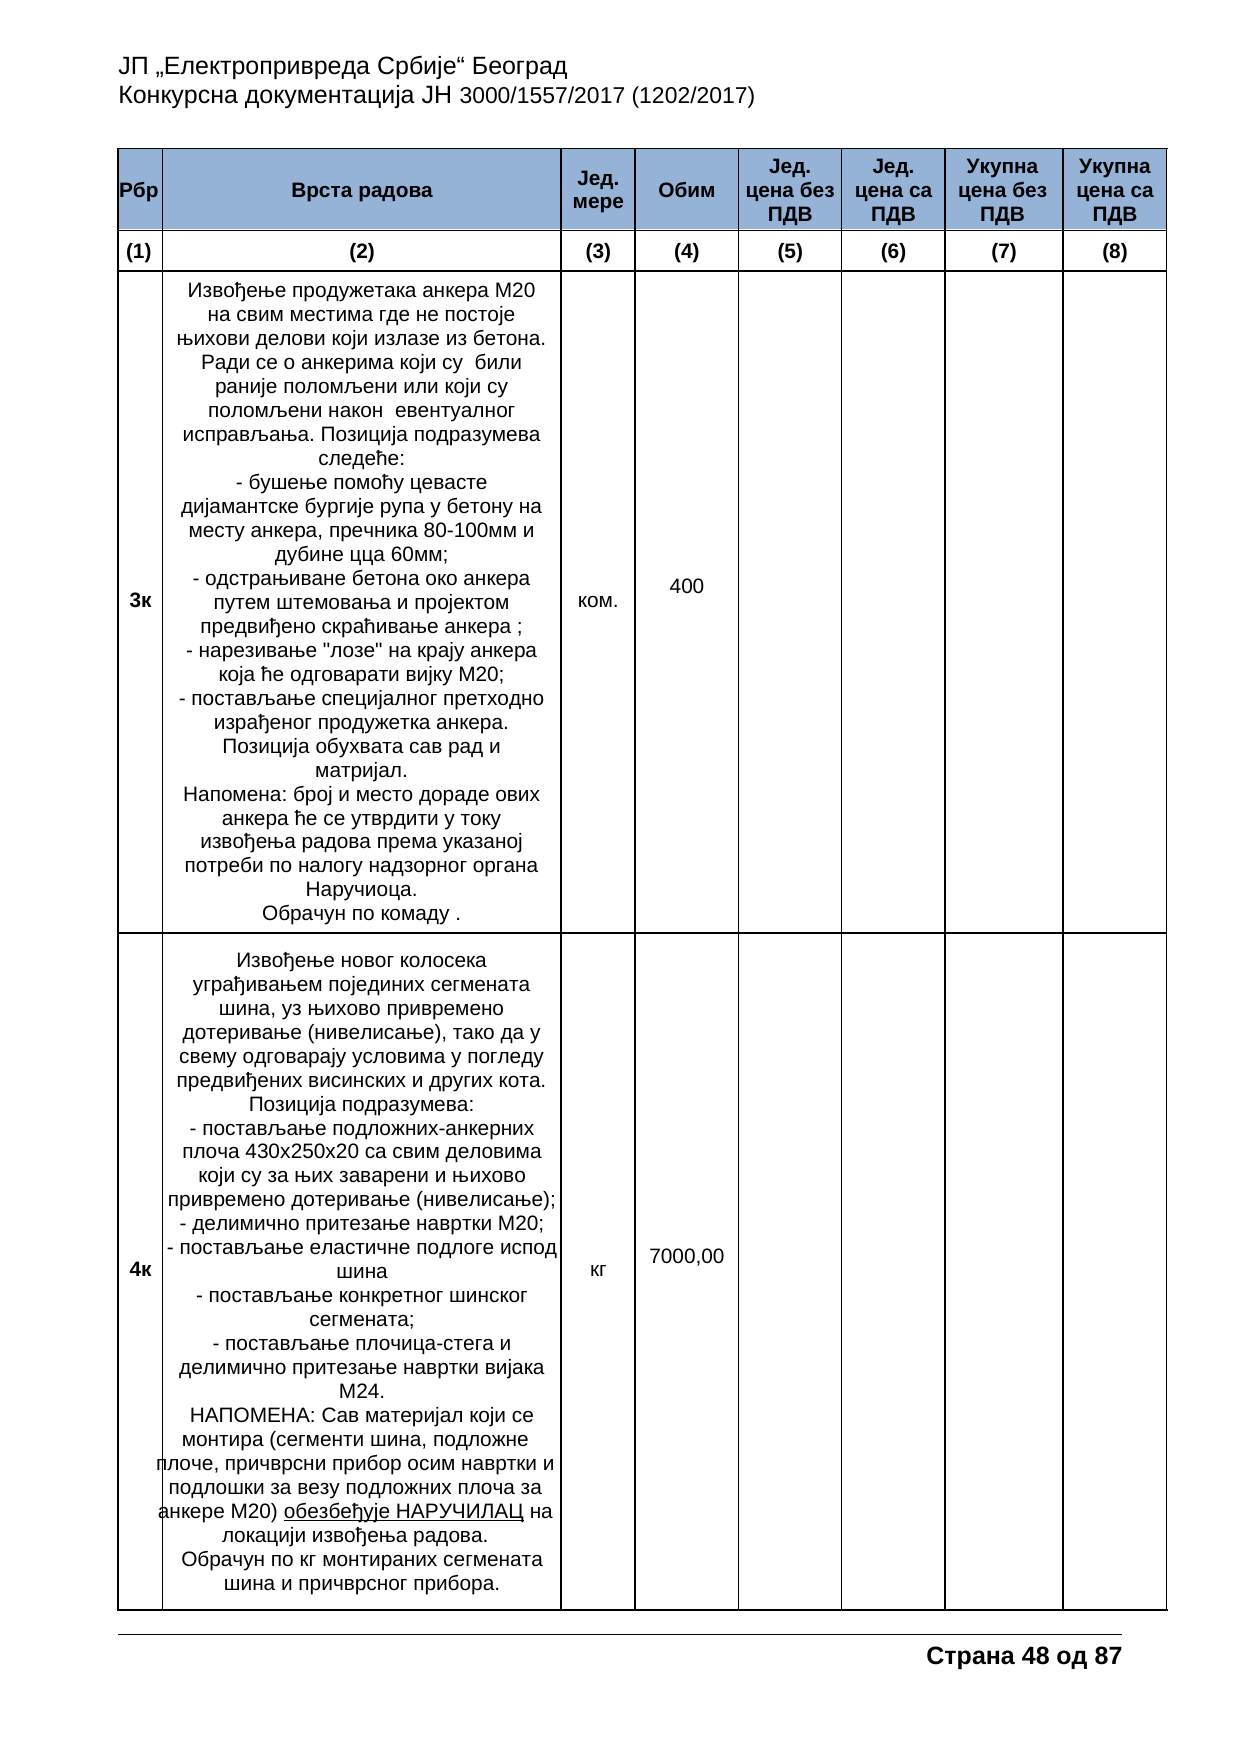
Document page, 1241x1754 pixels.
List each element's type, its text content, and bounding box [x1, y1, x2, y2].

table_header Рбр [119, 149, 162, 229]
table_cell (8) [1064, 231, 1166, 270]
table_cell Извођење новог колосека уграђивањем појединих сегмената шина, уз њихово привремено дотеривање (нивелисање), тако да у свему одговарају условима у погледу предвиђених висинских и других кота. Позиција подразумева: - постављање подложних-анкерних плоча 430x250x20 са свим деловима који су за њих заварени и њихово привремено дотеривање (нивелисање); - делимично притезање навртки М20; - постављање еластичне подлоге испод шина - постављање конкретног шинског сегмената; - постављање плочица-стега и делимично притезање навртки вијака М24. НАПОМЕНА: Сав материјал који се монтира (сегменти шина, подложне плоче, причврсни прибор осим навртки и подлошки за везу подложних плоча за анкере М20) обезбеђује НАРУЧИЛАЦ на локацији извођења радова. Обрачун по кг монтираних сегмената шина и причврсног прибора. [163, 934, 560, 1609]
table_header Обим [636, 149, 738, 229]
table_cell [946, 272, 1062, 932]
table_header Јед. мере [562, 149, 634, 229]
table_cell (3) [562, 231, 634, 270]
table_header Укупна цена без ПДВ [946, 149, 1062, 229]
table_cell [842, 272, 944, 932]
table_cell 4к [119, 934, 162, 1609]
table_cell (1) [119, 231, 162, 270]
table_cell [946, 934, 1062, 1609]
table_cell 7000,00 [636, 934, 738, 1609]
table_header Укупна цена са ПДВ [1064, 149, 1166, 229]
table_cell (4) [636, 231, 738, 270]
table_cell кг [562, 934, 634, 1609]
table_cell [842, 934, 944, 1609]
table_cell [739, 272, 841, 932]
table_cell (5) [739, 231, 841, 270]
table_cell [1064, 272, 1166, 932]
table_cell Извођење продужетака анкера М20 на свим местима где не постоје њихови делови који излазе из бетона. Ради се о анкерима који су били раније поломљени или који су поломљени након евентуалног исправљања. Позиција подразумева следеће: - бушење помоћу цевасте дијамантске бургије рупа у бетону на месту анкера, пречника 80-100мм и дубине цца 60мм; - одстрањиване бетона око анкера путем штемовања и пројектом предвиђено скраћивање анкера ; - нарезивање "лозе" на крају анкера која ће одговарати вијку М20; - постављање специјалног претходно израђеног продужетка анкера. Позиција обухвата сав рад и матријал. Напомена: број и место дораде ових анкера ће се утврдити у току извођења радова према указаној потреби по налогу надзорног органа Наручиоца. Обрачун по комаду . [163, 272, 560, 932]
table_cell 400 [636, 272, 738, 932]
table_cell ком. [562, 272, 634, 932]
table_cell (2) [163, 231, 560, 270]
table_cell (6) [842, 231, 944, 270]
table_cell (7) [946, 231, 1062, 270]
table_header Јед. цена са ПДВ [842, 149, 944, 229]
table_header Јед. цена без ПДВ [739, 149, 841, 229]
table_cell [739, 934, 841, 1609]
table_header Врста радова [163, 149, 560, 229]
table_cell [1064, 934, 1166, 1609]
table_cell 3к [119, 272, 162, 932]
